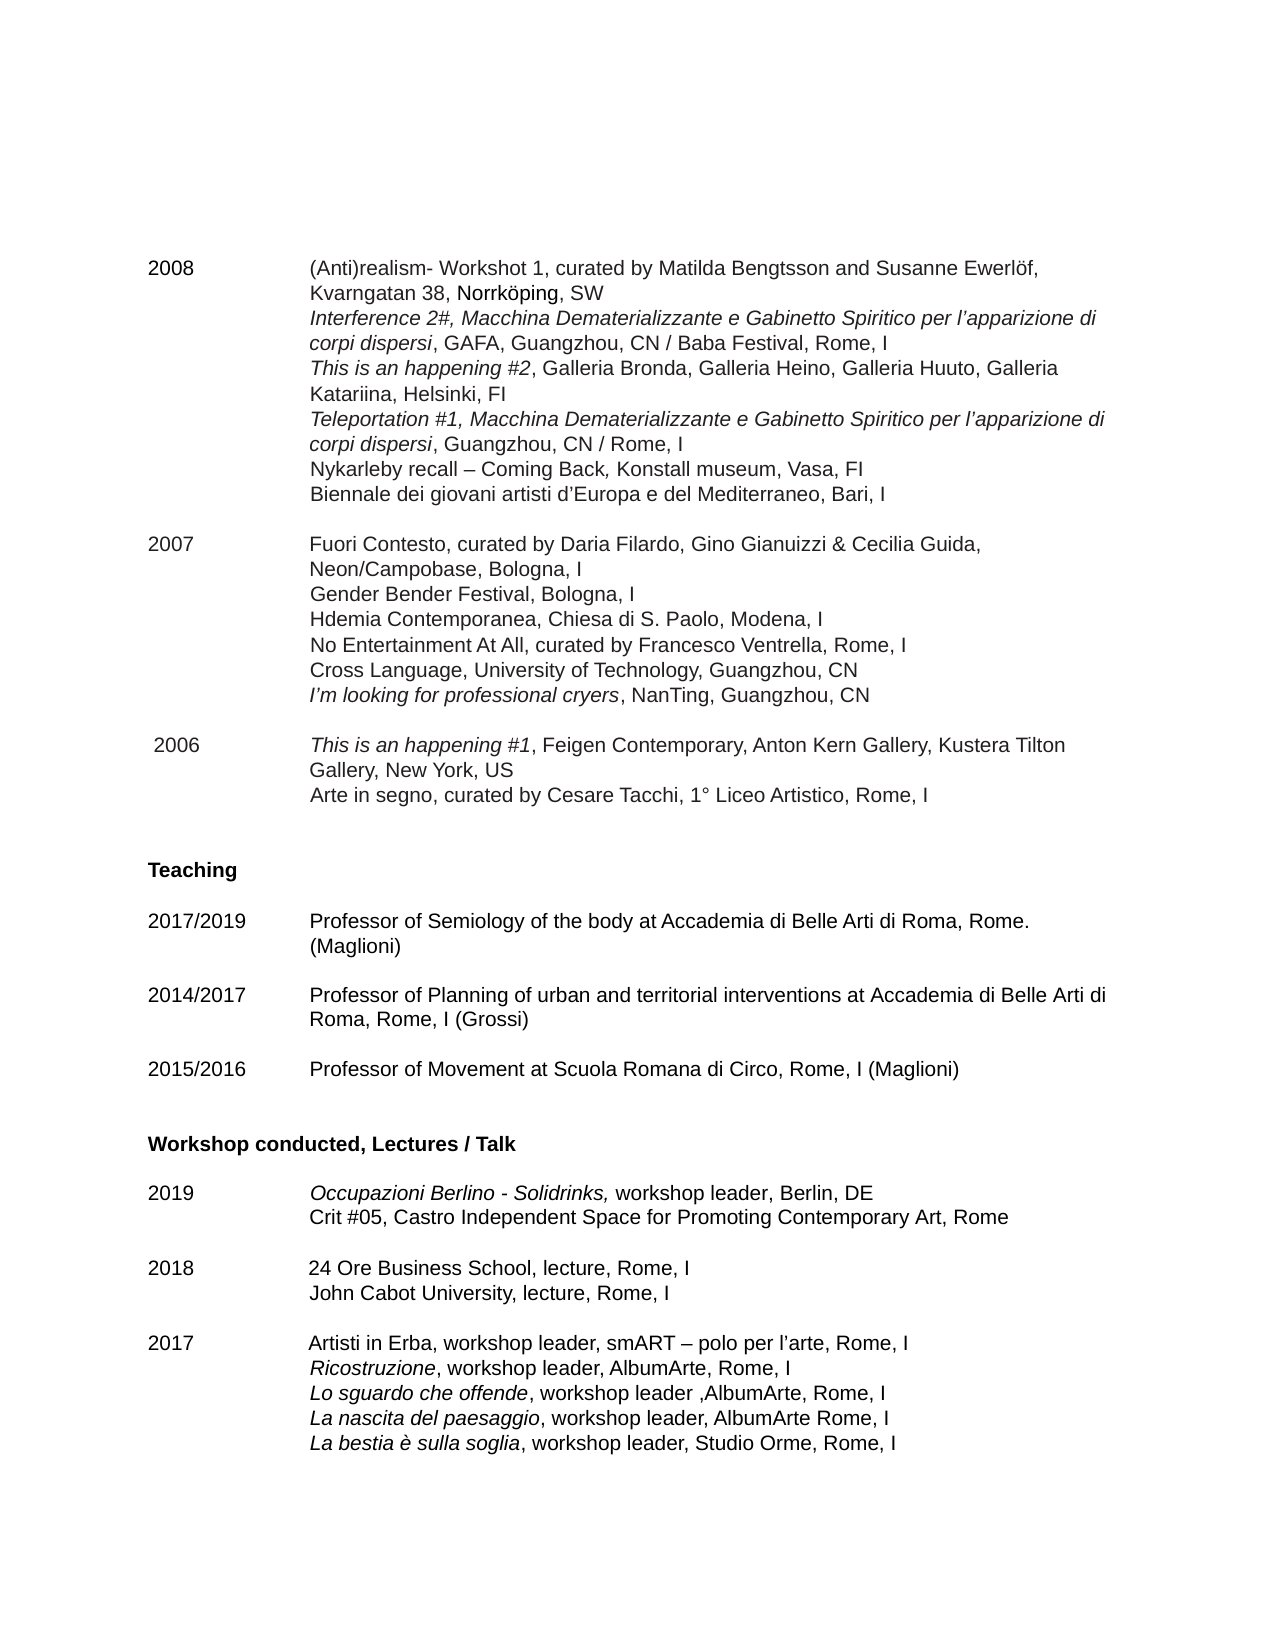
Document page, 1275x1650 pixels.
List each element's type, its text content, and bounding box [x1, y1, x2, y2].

text corpi dispersi, Guangzhou, CN / Rome, I [148, 430, 1127, 456]
text John Cabot University, lecture, Rome, I [148, 1279, 1127, 1304]
text 2014/2017 Professor of Planning of urban and territorial interventions at Accademia di Belle Arti di [148, 983, 1127, 1007]
text Lo sguardo che offende, workshop leader ,AlbumArte, Rome, I [148, 1380, 1127, 1405]
subtitle Crit #05, Castro Independent Space for Promoting Contemporary Art, Rome [148, 1205, 1127, 1229]
text Biennale dei giovani artisti d’Europa e del Mediterraneo, Bari, I [148, 481, 1127, 506]
text 2015/2016 Professor of Movement at Scuola Romana di Circo, Rome, I (Maglioni) [148, 1056, 1127, 1081]
text Teleportation #1, Macchina Dematerializzante e Gabinetto Spiritico per l’apparizione di [148, 405, 1127, 430]
text Workshop conducted, Lectures / Talk [148, 1131, 1127, 1156]
text 2007 Fuori Contesto, curated by Daria Filardo, Gino Gianuizzi & Cecilia Guida, [148, 531, 1127, 556]
text Interference 2#, Macchina Dematerializzante e Gabinetto Spiritico per l’apparizione di [148, 305, 1127, 330]
text Arte in segno, curated by Cesare Tacchi, 1° Liceo Artistico, Rome, I [148, 782, 1127, 807]
text Hdemia Contemporanea, Chiesa di S. Paolo, Modena, I [148, 606, 1127, 631]
text Nykarleby recall – Coming Back, Konstall museum, Vasa, FI [148, 456, 1127, 481]
text I’m looking for professional cryers, NanTing, Guangzhou, CN [148, 681, 1127, 707]
text Kvarngatan 38, Norrköping, SW [148, 280, 1127, 305]
text corpi dispersi, GAFA, Guangzhou, CN / Baba Festival, Rome, I [148, 330, 1127, 355]
text This is an happening #2, Galleria Bronda, Galleria Heino, Galleria Huuto, Galleria [148, 355, 1127, 380]
text Roma, Rome, I (Grossi) [148, 1007, 1127, 1031]
text No Entertainment At All, curated by Francesco Ventrella, Rome, I [148, 631, 1127, 656]
text Gallery, New York, US [148, 757, 1127, 782]
text Gender Bender Festival, Bologna, I [148, 581, 1127, 606]
text 2017/2019 Professor of Semiology of the body at Accademia di Belle Arti di Roma, Rome. [148, 907, 1127, 932]
text La nascita del paesaggio, workshop leader, AlbumArte Rome, I [148, 1405, 1127, 1430]
subtitle 2019 Occupazioni Berlino - Solidrinks, workshop leader, Berlin, DE [148, 1181, 1127, 1205]
text 2008 (Anti)realism- Workshot 1, curated by Matilda Bengtsson and Susanne Ewerlöf, [148, 255, 1127, 280]
text (Maglioni) [148, 932, 1127, 958]
text Cross Language, University of Technology, Guangzhou, CN [148, 656, 1127, 681]
text Katariina, Helsinki, FI [148, 380, 1127, 405]
text La bestia è sulla soglia, workshop leader, Studio Orme, Rome, I [148, 1430, 1127, 1455]
text Teaching [148, 857, 1127, 882]
text 2017 Artisti in Erba, workshop leader, smART – polo per l’arte, Rome, I [148, 1329, 1127, 1355]
text Neon/Campobase, Bologna, I [148, 556, 1127, 581]
text Ricostruzione, workshop leader, AlbumArte, Rome, I [148, 1355, 1127, 1380]
text 2018 24 Ore Business School, lecture, Rome, I [148, 1254, 1127, 1279]
text 2006 This is an happening #1, Feigen Contemporary, Anton Kern Gallery, Kustera Tilton [148, 732, 1127, 757]
